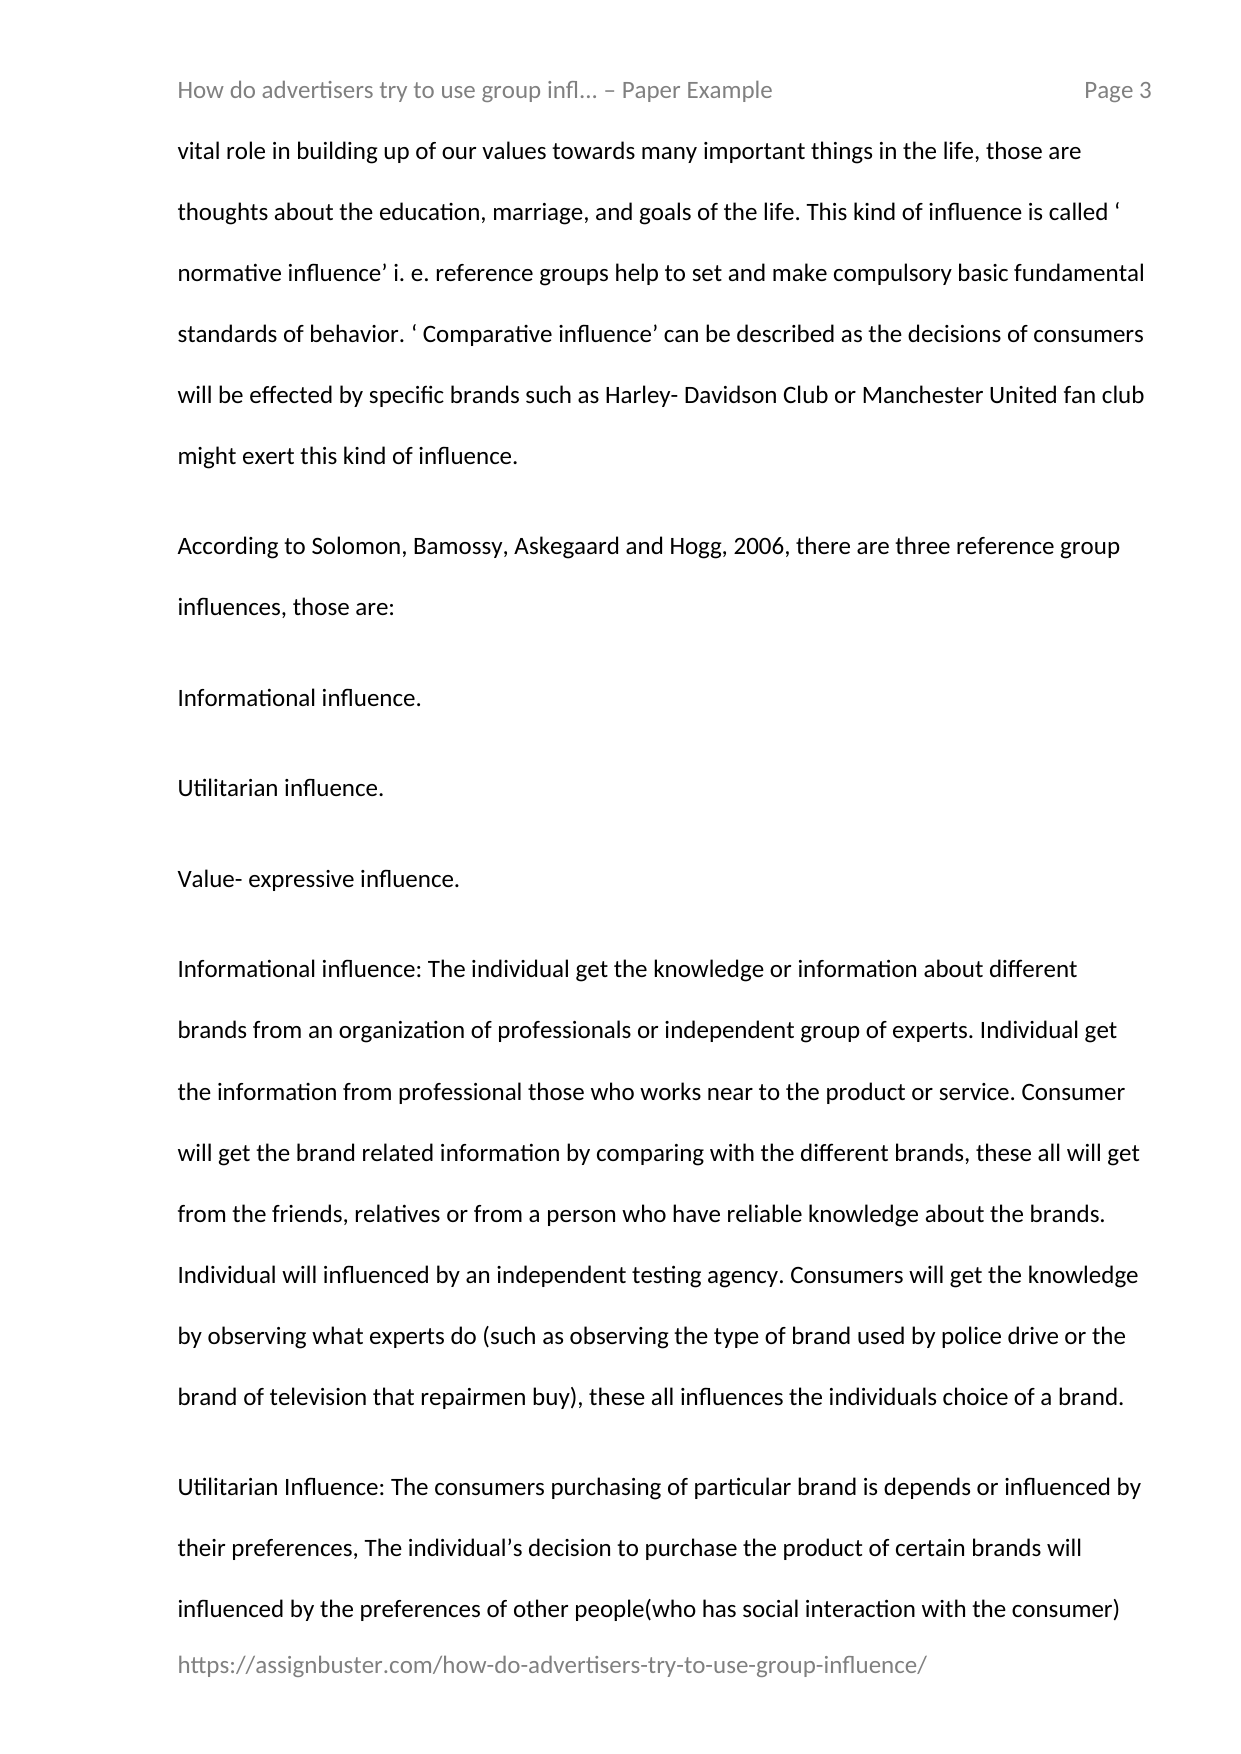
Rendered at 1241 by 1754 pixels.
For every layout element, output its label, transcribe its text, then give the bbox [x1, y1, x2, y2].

text Informational influence: The individual get the knowledge or information about different brands from an organization of professionals or independent group of experts. Individual get the information from professional those who works near to the product or service. Consumer will get the brand related information by comparing with the different brands, these all will get from the friends, relatives or from a person who have reliable knowledge about the brands. Individual will influenced by an independent testing agency. Consumers will get the knowledge by observing what experts do (such as observing the type of brand used by police drive or the brand of television that repairmen buy), these all influences the individuals choice of a brand. [177, 954, 1152, 1411]
text Informational influence. [177, 682, 1152, 713]
text According to Solomon, Bamossy, Askegaard and Hogg, 2006, there are three reference group influences, those are: [177, 531, 1152, 622]
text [177, 135, 1152, 471]
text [177, 1471, 1152, 1624]
text Value- expressive influence. [177, 863, 1152, 894]
text Utilitarian influence. [177, 773, 1152, 803]
